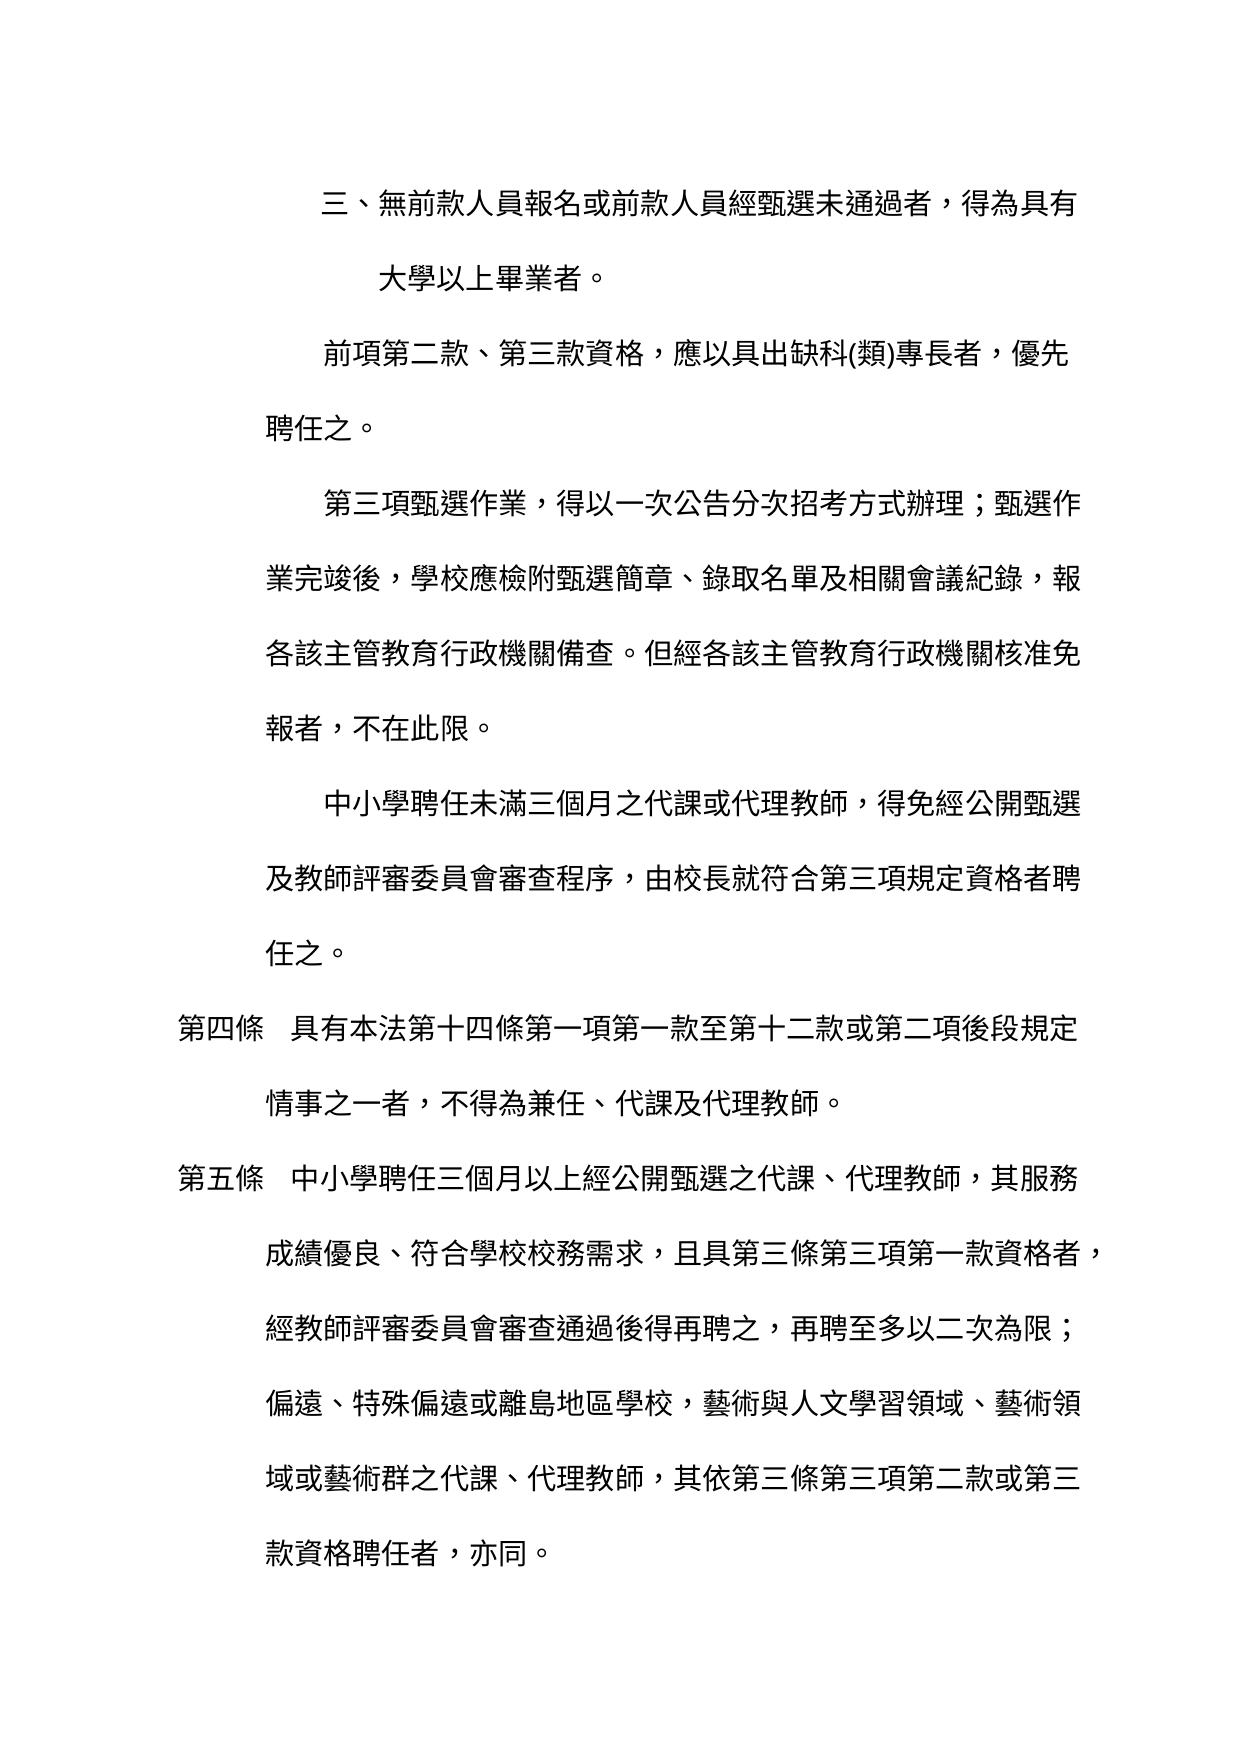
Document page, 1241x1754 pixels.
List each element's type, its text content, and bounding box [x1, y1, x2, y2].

text 第三項甄選作業，得以一次公告分次招考方式辦理；甄選作業完竣後，學校應檢附甄選簡章、錄取名單及相關會議紀錄，報各該主管教育行政機關備查。但經各該主管教育行政機關核准免報者，不在此限。 [265, 464, 1092, 764]
text 第五條 中小學聘任三個月以上經公開甄選之代課、代理教師，其服務成績優良、符合學校校務需求，且具第三條第三項第一款資格者，經教師評審委員會審查通過後得再聘之，再聘至多以二次為限；偏遠、特殊偏遠或離島地區學校，藝術與人文學習領域、藝術領域或藝術群之代課、代理教師，其依第三條第三項第二款或第三款資格聘任者，亦同。 [177, 1139, 1092, 1589]
text 第四條 具有本法第十四條第一項第一款至第十二款或第二項後段規定情事之一者，不得為兼任、代課及代理教師。 [177, 989, 1092, 1139]
text 中小學聘任未滿三個月之代課或代理教師，得免經公開甄選及教師評審委員會審查程序，由校長就符合第三項規定資格者聘任之。 [265, 764, 1092, 989]
text 前項第二款、第三款資格，應以具出缺科(類)專長者，優先聘任之。 [265, 314, 1092, 464]
text 三、無前款人員報名或前款人員經甄選未通過者，得為具有大學以上畢業者。 [320, 164, 1092, 314]
